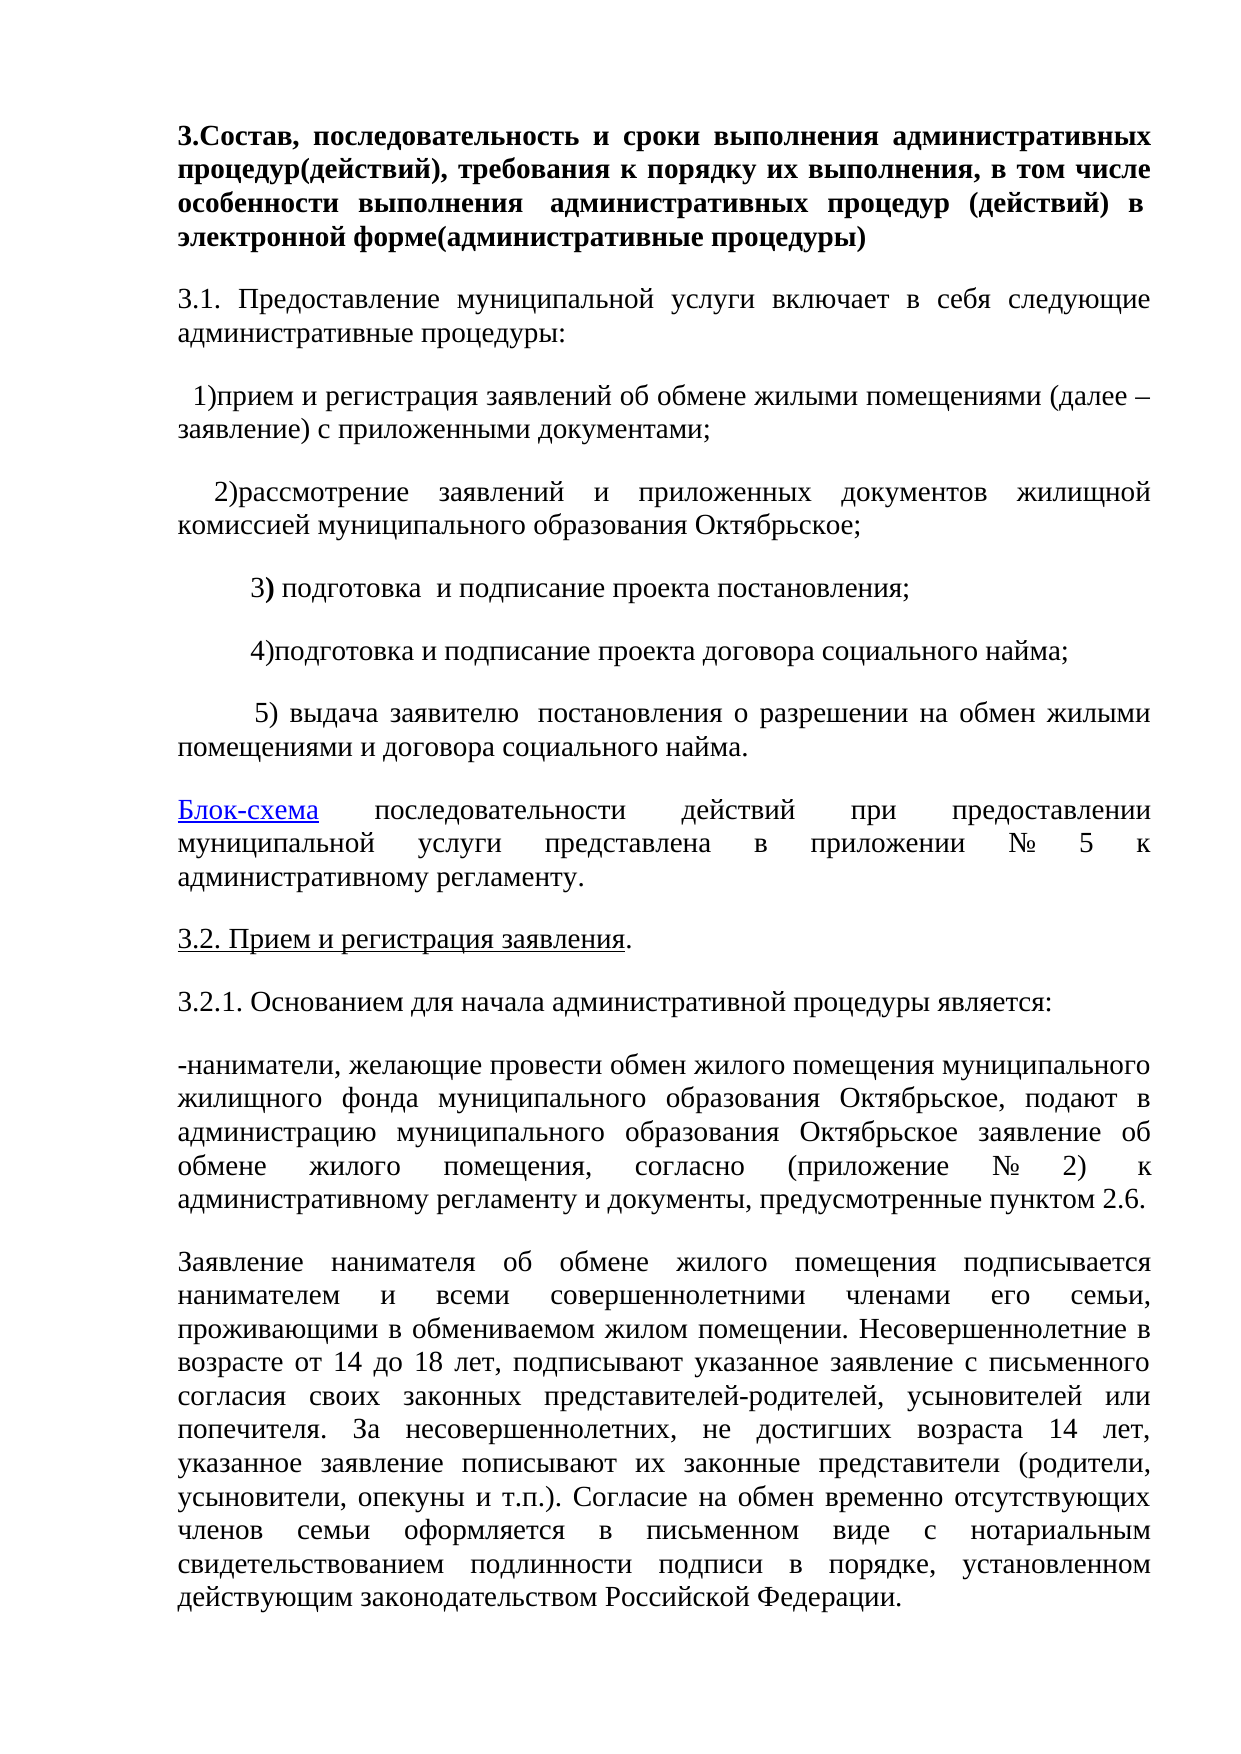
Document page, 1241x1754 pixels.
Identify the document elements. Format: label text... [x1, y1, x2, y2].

text 3.2. Прием и регистрация заявления. [177, 922, 1152, 955]
text 1)прием и регистрация заявлений об обмене жилыми помещениями (далее – заявление) с приложенными документами; [177, 378, 1152, 445]
text 5) выдача заявителю постановления о разрешении на обмен жилыми помещениями и договора социального найма. [177, 696, 1152, 763]
text 2)рассмотрение заявлений и приложенных документов жилищной комиссией муниципального образования Октябрьское; [177, 474, 1152, 541]
text Заявление нанимателя об обмене жилого помещения подписывается нанимателем и всеми совершеннолетними членами его семьи, проживающими в обмениваемом жилом помещении. Несовершеннолетние в возрасте от 14 до 18 лет, подписывают указанное заявление с письменного согласия своих законных представителей-родителей, усыновителей или попечителя. За несовершеннолетних, не достигших возраста 14 лет, указанное заявление пописывают их законные представители (родители, усыновители, опекуны и т.п.). Согласие на обмен временно отсутствующих членов семьи оформляется в письменном виде с нотариальным свидетельствованием подлинности подписи в порядке, установленном действующим законодательством Российской Федерации. [177, 1244, 1152, 1613]
text 3) подготовка и подписание проекта постановления; [177, 570, 1152, 604]
text 3.Состав, последовательность и сроки выполнения административных процедур(действий), требования к порядку их выполнения, в том числе особенности выполнения административных процедур (действий) в электронной форме(административные процедуры) [177, 118, 1152, 252]
text 3.2.1. Основанием для начала административной процедуры является: [177, 984, 1152, 1018]
text -наниматели, желающие провести обмен жилого помещения муниципального жилищного фонда муниципального образования Октябрьское, подают в администрацию муниципального образования Октябрьское заявление об обмене жилого помещения, согласно (приложение № 2) к административному регламенту и документы, предусмотренные пунктом 2.6. [177, 1047, 1152, 1215]
text Блок-схема последовательности действий при предоставлении муниципальной услуги представлена в приложении № 5 к административному регламенту. [177, 792, 1152, 892]
text 4)подготовка и подписание проекта договора социального найма; [177, 633, 1152, 666]
text 3.1. Предоставление муниципальной услуги включает в себя следующие административные процедуры: [177, 281, 1152, 348]
